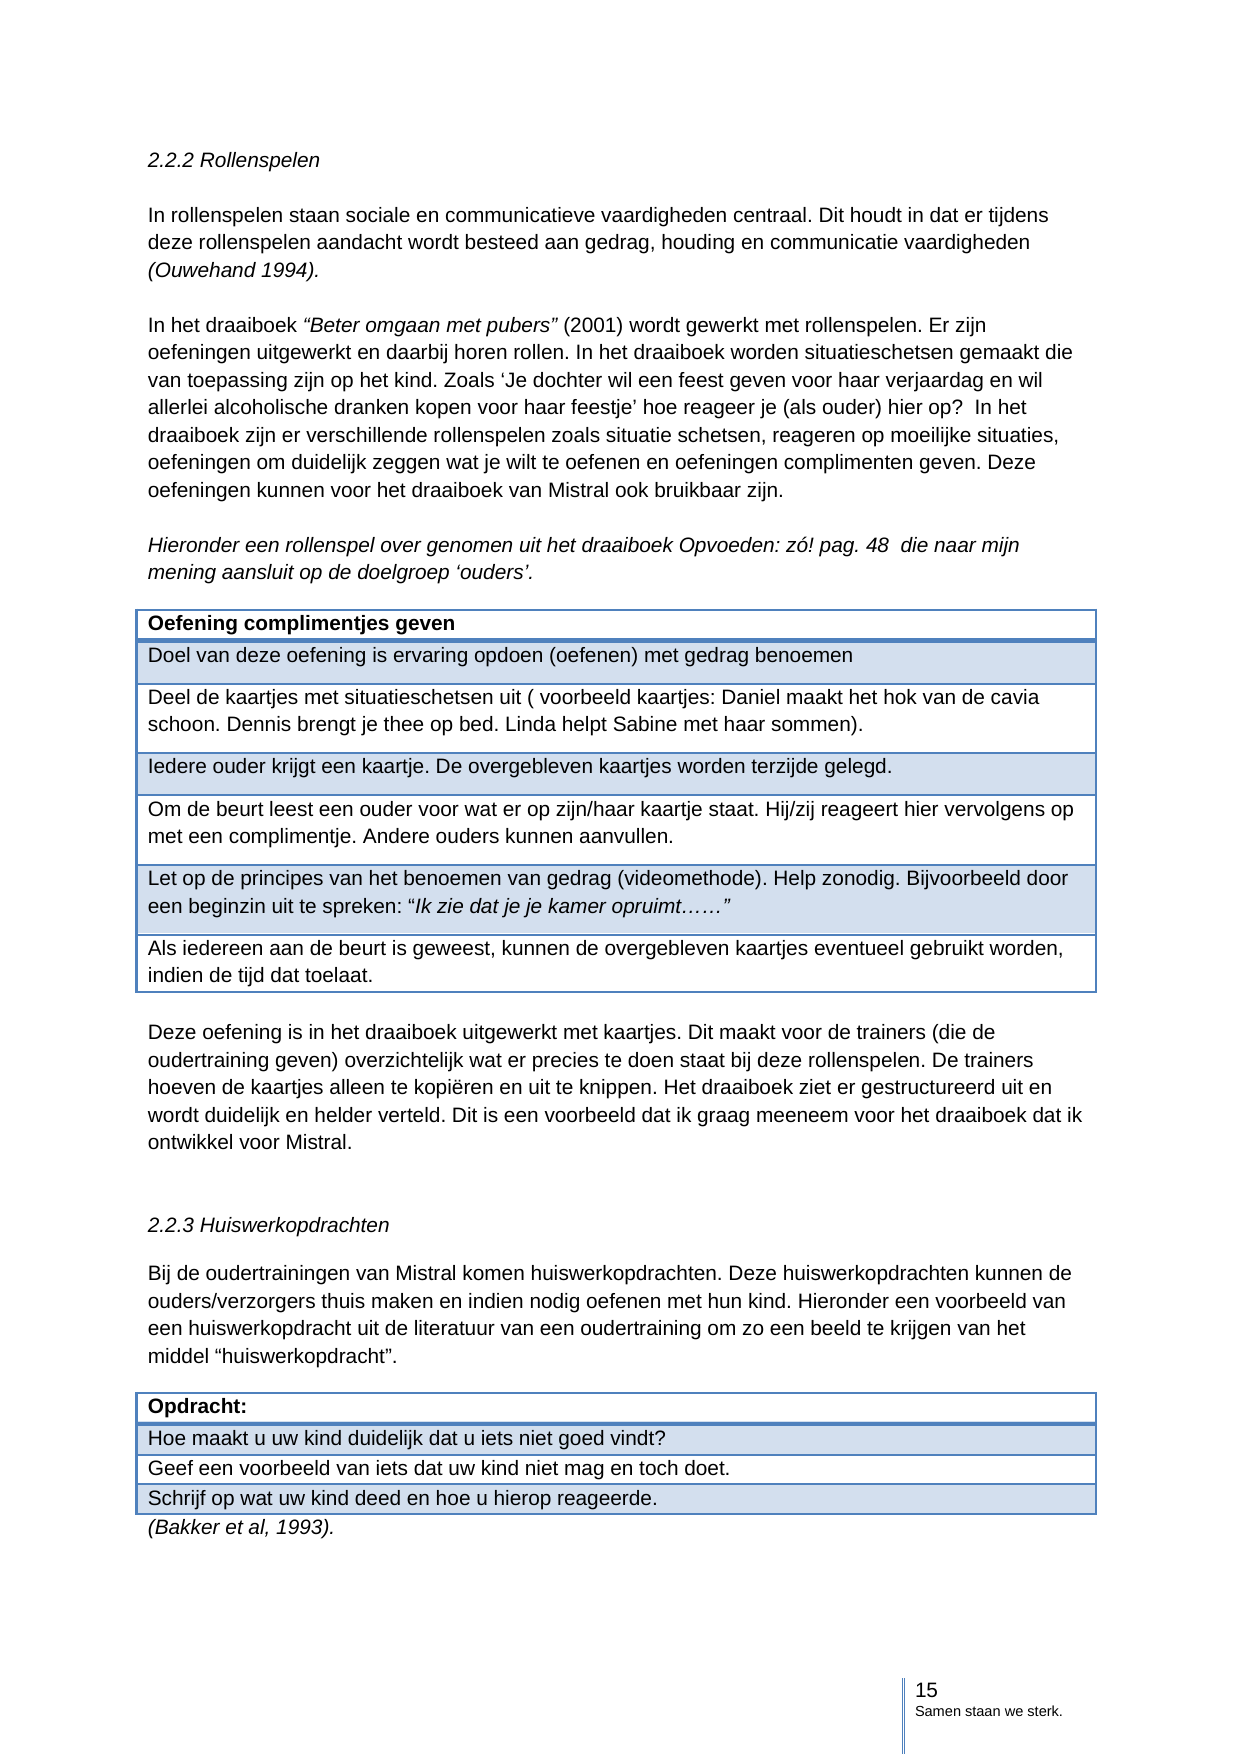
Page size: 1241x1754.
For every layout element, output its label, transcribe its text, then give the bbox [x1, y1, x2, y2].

table_header Opdracht: [138, 1394, 1095, 1421]
table_cell Schrijf op wat uw kind deed en hoe u hierop reageerde. [138, 1485, 1095, 1513]
table_cell Als iedereen aan de beurt is geweest, kunnen de overgebleven kaartjes eventueel gebruikt worden, indien de tijd dat toelaat. [138, 936, 1095, 991]
table_cell Iedere ouder krijgt een kaartje. De overgebleven kaartjes worden terzijde gelegd. [138, 754, 1095, 794]
text 2.2.3 Huiswerkopdrachten [148, 1213, 1093, 1237]
table_cell Hoe maakt u uw kind duidelijk dat u iets niet goed vindt? [138, 1426, 1095, 1454]
table_header Oefening complimentjes geven [138, 611, 1095, 638]
table_cell Doel van deze oefening is ervaring opdoen (oefenen) met gedrag benoemen [138, 643, 1095, 683]
text In het draaiboek “Beter omgaan met pubers” (2001) wordt gewerkt met rollenspelen. Er zijn oefeningen uitgewerkt en daarbij horen rollen. In het draaiboek worden situatieschetsen gemaakt die van toepassing zijn op het kind. Zoals ‘Je dochter wil een feest geven voor haar verjaardag en wil allerlei alcoholische dranken kopen voor haar feestje’ hoe reageer je (als ouder) hier op? In het draaiboek zijn er verschillende rollenspelen zoals situatie schetsen, reageren op moeilijke situaties, oefeningen om duidelijk zeggen wat je wilt te oefenen en oefeningen complimenten geven. Deze oefeningen kunnen voor het draaiboek van Mistral ook bruikbaar zijn. [148, 313, 1093, 502]
text Deze oefening is in het draaiboek uitgewerkt met kaartjes. Dit maakt voor de trainers (die de oudertraining geven) overzichtelijk wat er precies te doen staat bij deze rollenspelen. De trainers hoeven de kaartjes alleen te kopiëren en uit te knippen. Het draaiboek ziet er gestructureerd uit en wordt duidelijk en helder verteld. Dit is een voorbeeld dat ik graag meeneem voor het draaiboek dat ik ontwikkel voor Mistral. [148, 1020, 1093, 1154]
table_cell Geef een voorbeeld van iets dat uw kind niet mag en toch doet. [138, 1456, 1095, 1483]
text (Ouwehand 1994). [148, 258, 1093, 282]
text In rollenspelen staan sociale en communicatieve vaardigheden centraal. Dit houdt in dat er tijdens deze rollenspelen aandacht wordt besteed aan gedrag, houding en communicatie vaardigheden [148, 203, 1093, 254]
table_cell Om de beurt leest een ouder voor wat er op zijn/haar kaartje staat. Hij/zij reageert hier vervolgens op met een complimentje. Andere ouders kunnen aanvullen. [138, 796, 1095, 864]
text Hieronder een rollenspel over genomen uit het draaiboek Opvoeden: zó! pag. 48 die naar mijn mening aansluit op de doelgroep ‘ouders’. [148, 533, 1093, 584]
table_cell Let op de principes van het benoemen van gedrag (videomethode). Help zonodig. Bijvoorbeeld door een beginzin uit te spreken: “Ik zie dat je je kamer opruimt……” [138, 866, 1095, 933]
text (Bakker et al, 1993). [148, 1515, 1093, 1539]
text 2.2.2 Rollenspelen [148, 148, 1093, 172]
table_cell Deel de kaartjes met situatieschetsen uit ( voorbeeld kaartjes: Daniel maakt het hok van de cavia schoon. Dennis brengt je thee op bed. Linda helpt Sabine met haar sommen). [138, 685, 1095, 752]
text Bij de oudertrainingen van Mistral komen huiswerkopdrachten. Deze huiswerkopdrachten kunnen de ouders/verzorgers thuis maken en indien nodig oefenen met hun kind. Hieronder een voorbeeld van een huiswerkopdracht uit de literatuur van een oudertraining om zo een beeld te krijgen van het middel “huiswerkopdracht”. [148, 1261, 1093, 1367]
